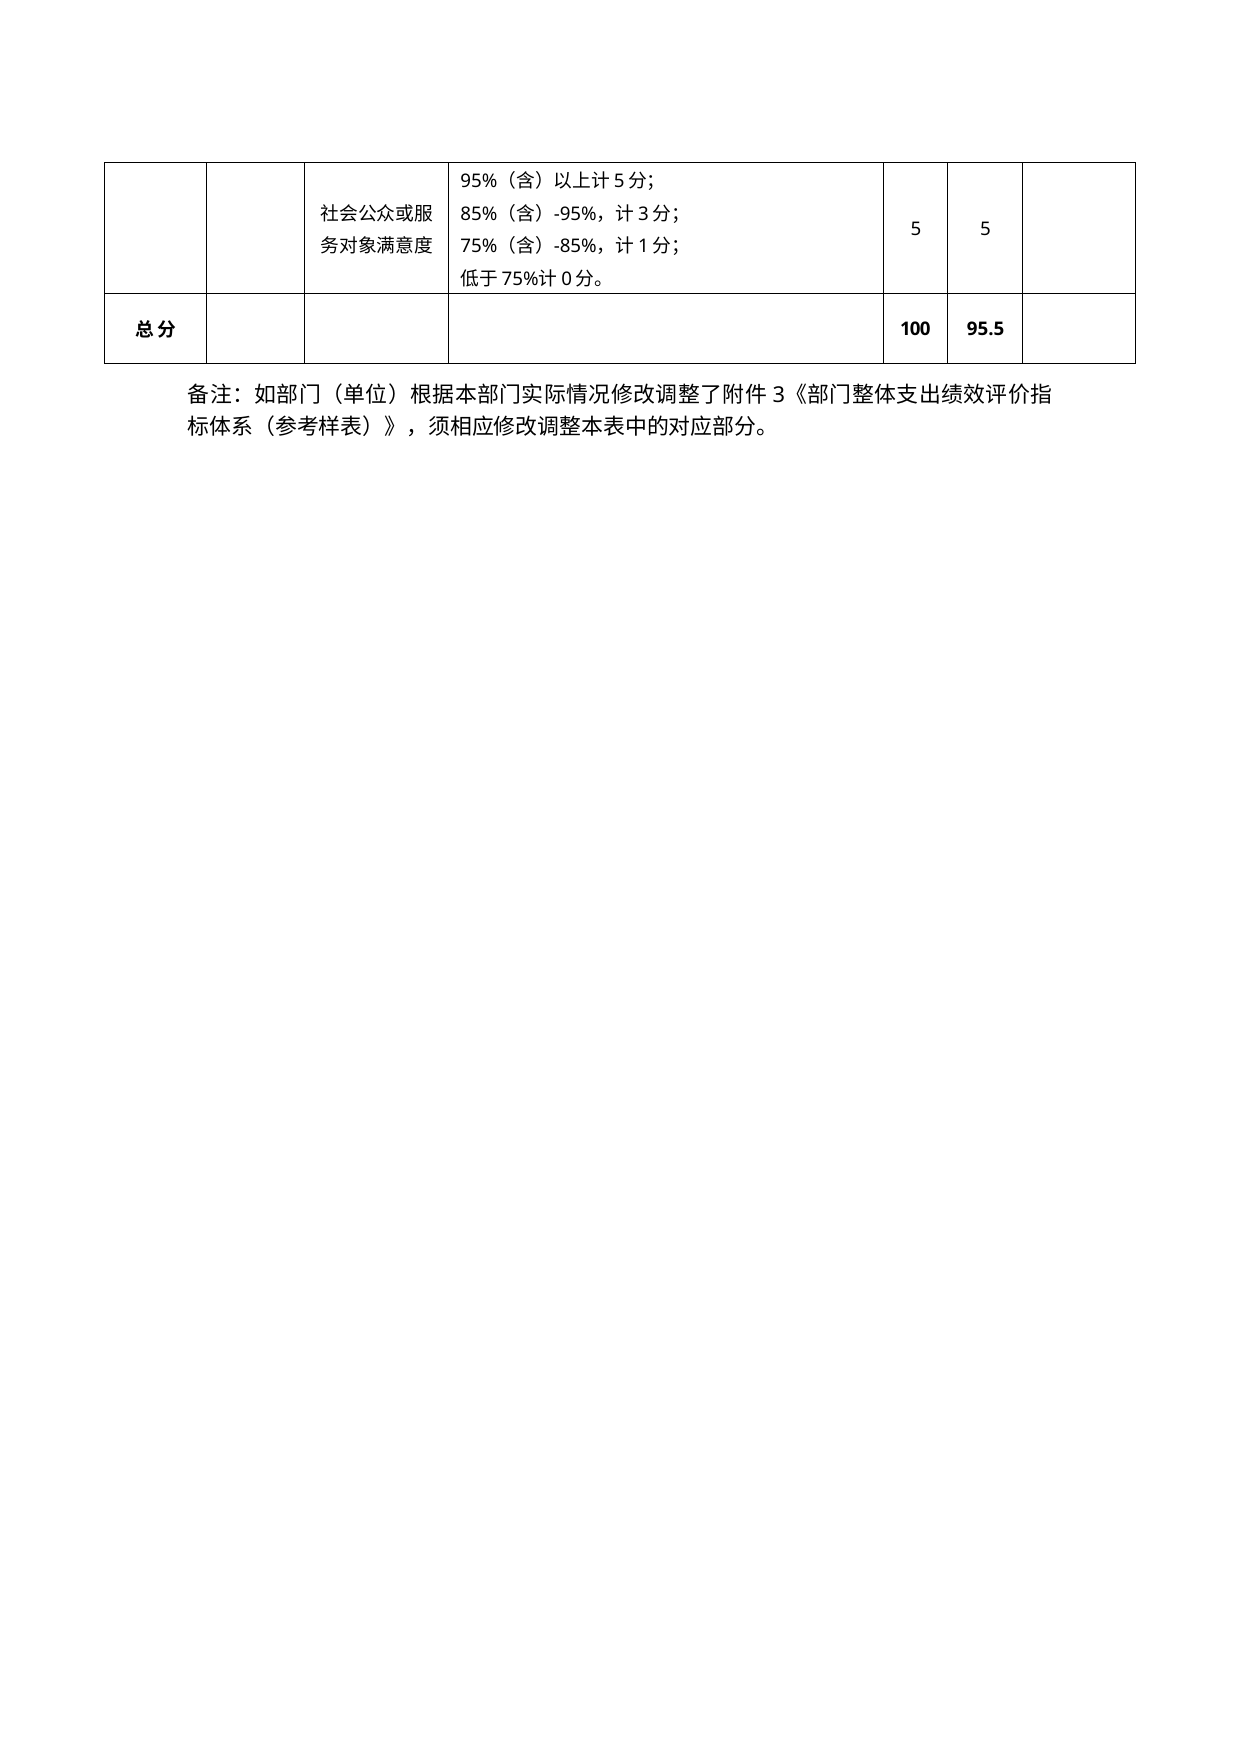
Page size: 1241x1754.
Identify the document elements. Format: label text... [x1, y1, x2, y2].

table_cell [1023, 163, 1135, 293]
table_cell [207, 294, 304, 363]
table_cell 总 分 [105, 294, 206, 363]
table_cell 95%（含）以上计5分； 85%（含）-95%，计3分； 75%（含）-85%，计1分； 低于75%计0分。 [449, 163, 883, 293]
text 备注：如部门（单位）根据本部门实际情况修改调整了附件3《部门整体支出绩效评价指标体系（参考样表）》，须相应修改调整本表中的对应部分。 [187, 376, 1053, 441]
table_cell 5 [948, 163, 1022, 293]
table_cell [1023, 294, 1135, 363]
table_cell 社会公众或服务对象满意度 [305, 163, 448, 293]
table_cell [449, 294, 883, 363]
table_cell [305, 294, 448, 363]
table_cell 100 [884, 294, 947, 363]
table_cell 5 [884, 163, 947, 293]
table_cell 95.5 [948, 294, 1022, 363]
